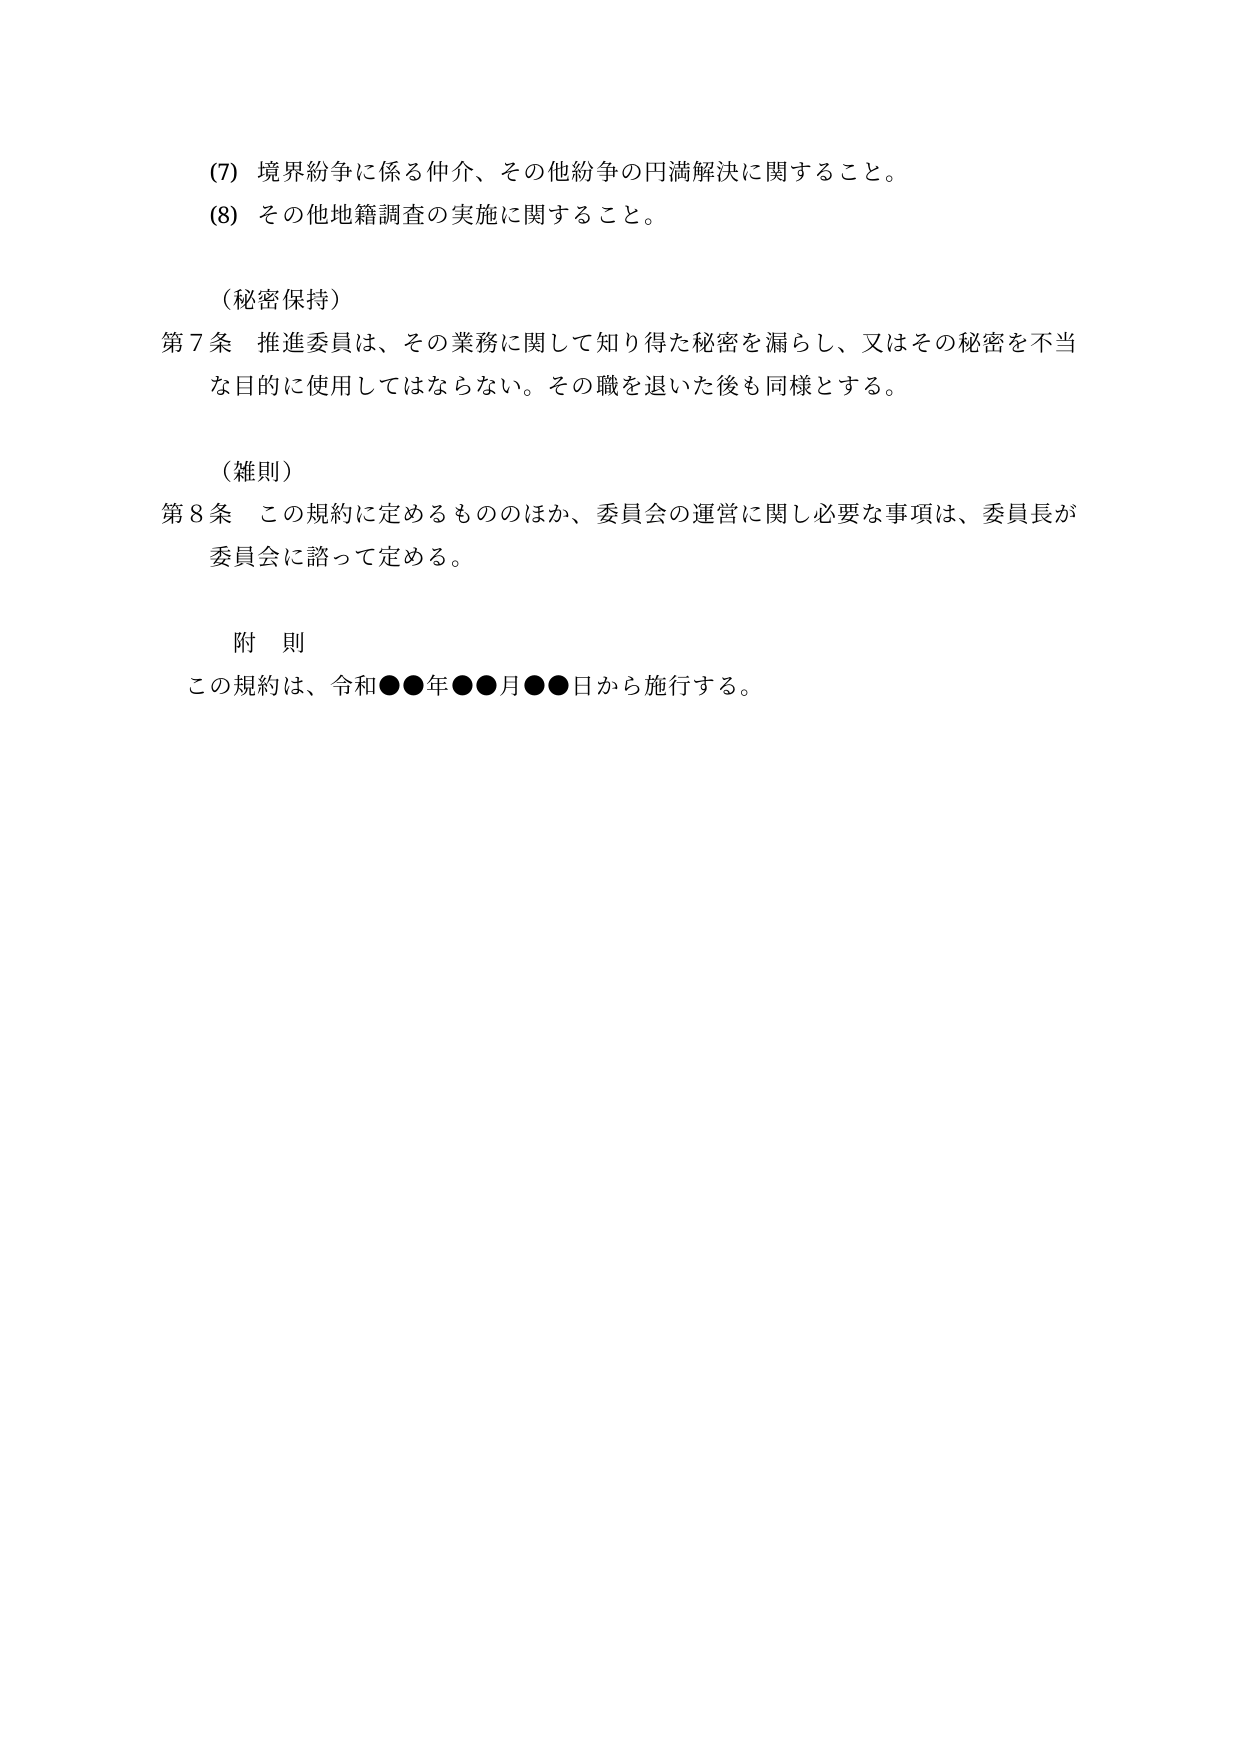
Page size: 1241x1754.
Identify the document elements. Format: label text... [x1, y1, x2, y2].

text 第８条 この規約に定めるもののほか、委員会の運営に関し必要な事項は、委員長が委員会に諮って定める。 [161, 492, 1079, 577]
text 附 則 [161, 620, 1079, 663]
text この規約は、令和●●年●●月●●日から施行する。 [161, 663, 1079, 706]
text （秘密保持） [161, 278, 1079, 320]
text (7) 境界紛争に係る仲介、その他紛争の円満解決に関すること。 [185, 149, 1079, 192]
text 第７条 推進委員は、その業務に関して知り得た秘密を漏らし、又はその秘密を不当な目的に使用してはならない。その職を退いた後も同様とする。 [161, 320, 1079, 406]
text (8) その他地籍調査の実施に関すること。 [185, 192, 1079, 235]
text （雑則） [161, 449, 1079, 492]
